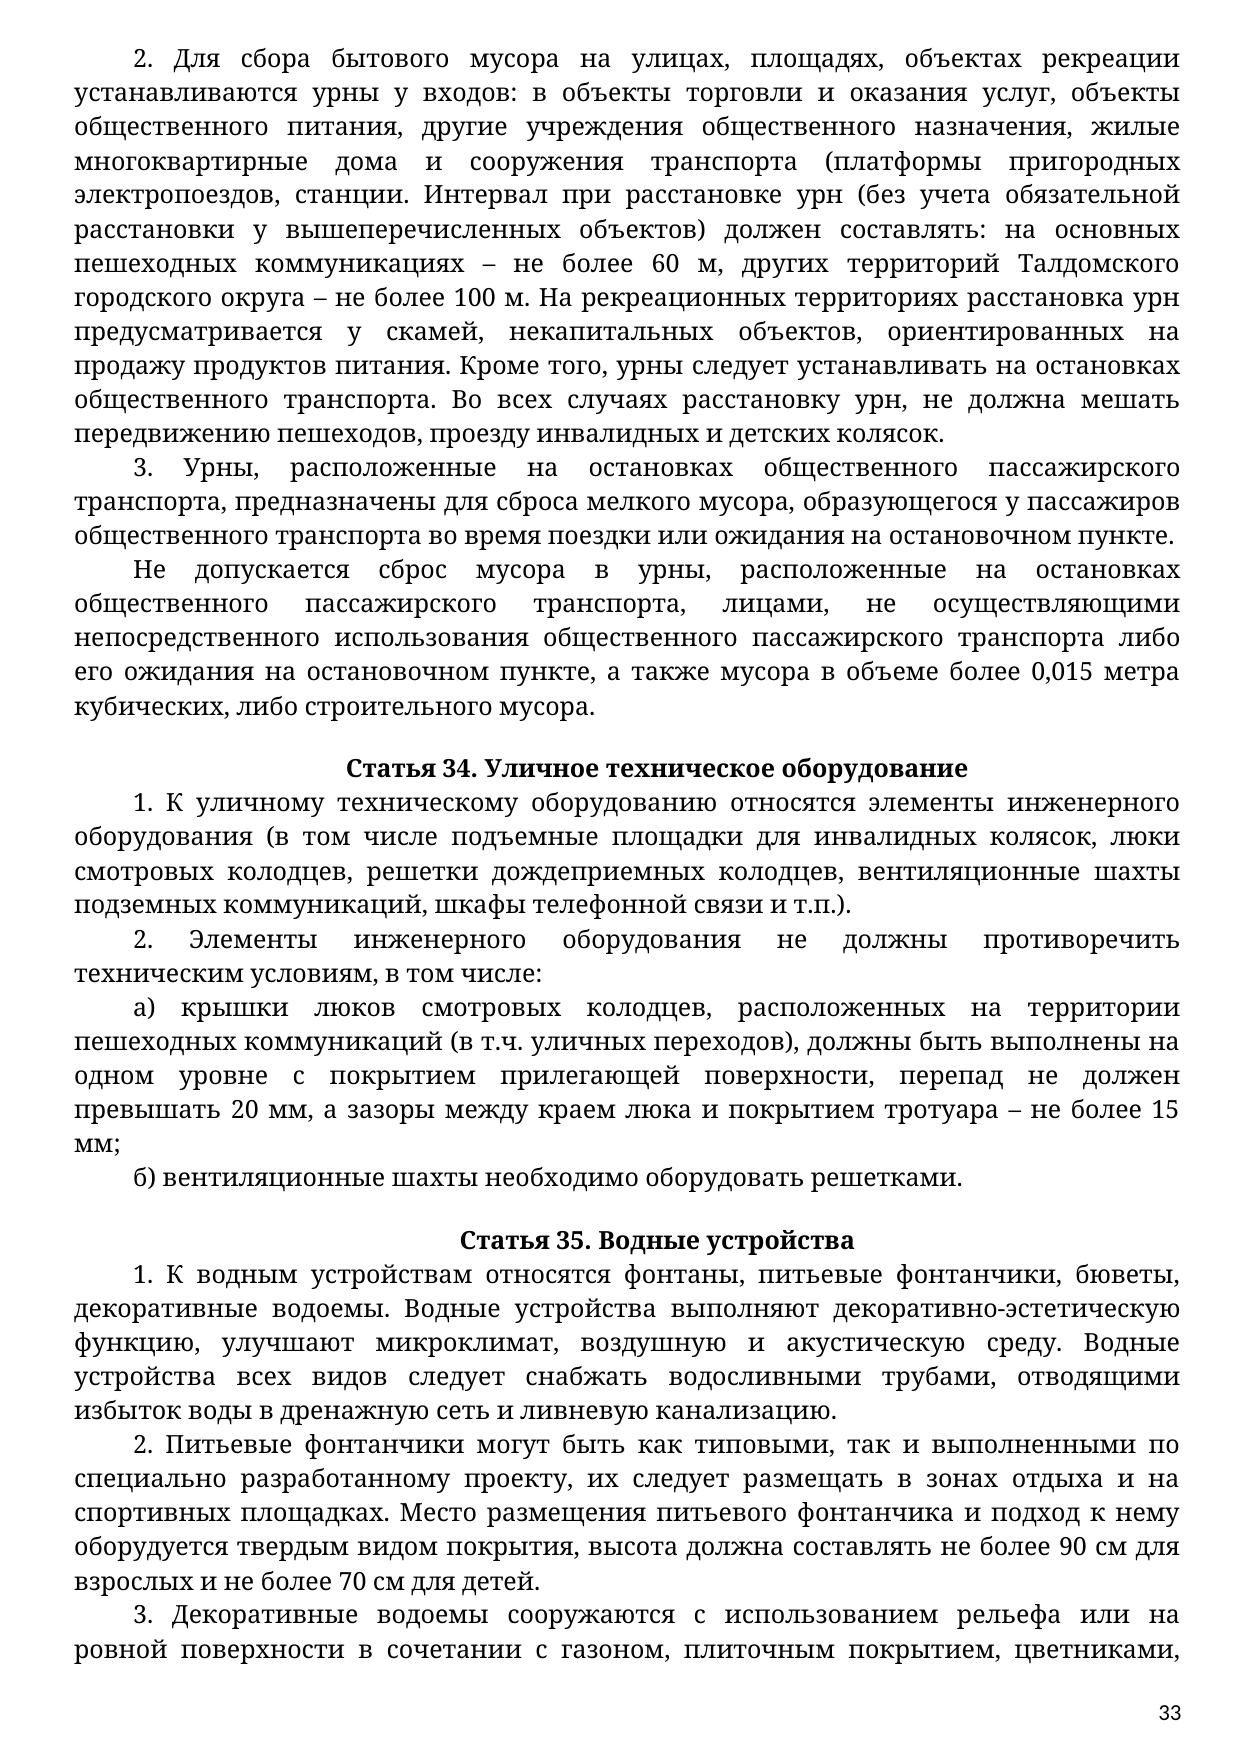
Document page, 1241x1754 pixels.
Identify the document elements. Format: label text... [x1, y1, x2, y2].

text Статья 35. Водные устройства [74, 1222, 1181, 1257]
text б) вентиляционные шахты необходимо оборудовать решетками. [74, 1160, 1181, 1194]
text Не допускается сброс мусора в урны, расположенные на остановках общественного пассажирского транспорта, лицами, не осуществляющими непосредственного использования общественного пассажирского транспорта либо его ожидания на остановочном пункте, а также мусора в объеме более кубических, либо строительного мусора. [74, 552, 1181, 722]
text 1. К водным устройствам относятся фонтаны, питьевые фонтанчики, бюветы, декоративные водоемы. Водные устройства выполняют декоративно-эстетическую функцию, улучшают микроклимат, воздушную и акустическую среду. Водные устройства всех видов следует снабжать водосливными трубами, отводящими избыток воды в дренажную сеть и ливневую канализацию. [74, 1257, 1181, 1427]
text Статья 34. Уличное техническое оборудование [74, 751, 1181, 785]
text а) крышки люков смотровых колодцев, расположенных на территории пешеходных коммуникаций (в т.ч. уличных переходов), должны быть выполнены на одном уровне с покрытием прилегающей поверхности, перепад не должен превышать , а зазоры между краем люка и покрытием тротуара – не более ; [74, 989, 1181, 1160]
text 2. Питьевые фонтанчики могут быть как типовыми, так и выполненными по специально разработанному проекту, их следует размещать в зонах отдыха и на спортивных площадках. Место размещения питьевого фонтанчика и подход к нему оборудуется твердым видом покрытия, высота должна составлять не более для взрослых и не более для детей. [74, 1427, 1181, 1597]
text 3. Урны, расположенные на остановках общественного пассажирского транспорта, предназначены для сброса мелкого мусора, образующегося у пассажиров общественного транспорта во время поездки или ожидания на остановочном пункте. [74, 450, 1181, 552]
text 1. К уличному техническому оборудованию относятся элементы инженерного оборудования (в том числе подъемные площадки для инвалидных колясок, люки смотровых колодцев, решетки дождеприемных колодцев, вентиляционные шахты подземных коммуникаций, шкафы телефонной связи и т.п.). [74, 785, 1181, 921]
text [74, 1597, 1181, 1665]
text 2. Элементы инженерного оборудования не должны противоречить техническим условиям, в том числе: [74, 921, 1181, 989]
text 2. Для сбора бытового мусора на улицах, площадях, объектах рекреации устанавливаются урны у входов: в объекты торговли и оказания услуг, объекты общественного питания, другие учреждения общественного назначения, жилые многоквартирные дома и сооружения транспорта (платформы пригородных электропоездов, станции. Интервал при расстановке урн (без учета обязательной расстановки у вышеперечисленных объектов) должен составлять: на основных пешеходных коммуникациях – не более , других территорий Талдомского городского округа – не более . На рекреационных территориях расстановка урн предусматривается у скамей, некапитальных объектов, ориентированных на продажу продуктов питания. Кроме того, урны следует устанавливать на остановках общественного транспорта. Во всех случаях расстановку урн, не должна мешать передвижению пешеходов, проезду инвалидных и детских колясок. [74, 41, 1181, 450]
